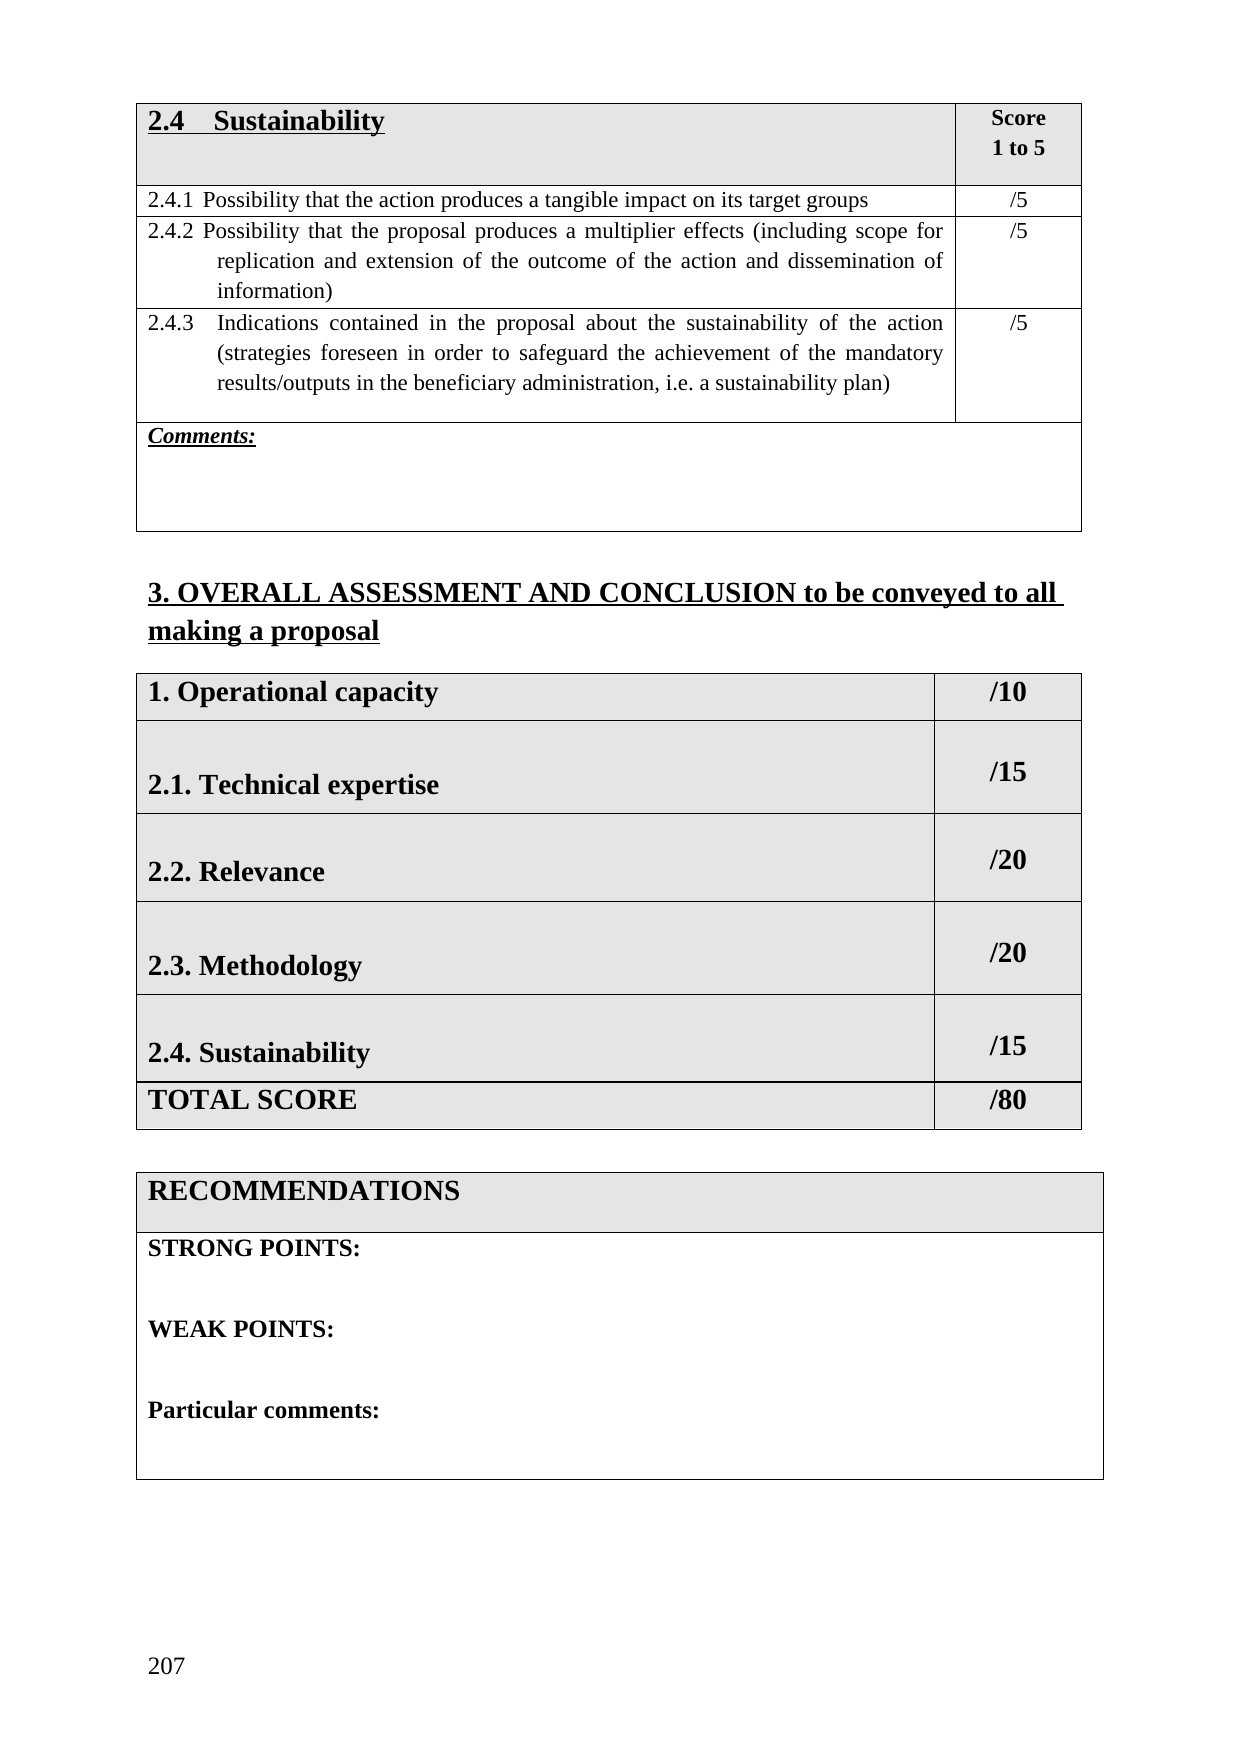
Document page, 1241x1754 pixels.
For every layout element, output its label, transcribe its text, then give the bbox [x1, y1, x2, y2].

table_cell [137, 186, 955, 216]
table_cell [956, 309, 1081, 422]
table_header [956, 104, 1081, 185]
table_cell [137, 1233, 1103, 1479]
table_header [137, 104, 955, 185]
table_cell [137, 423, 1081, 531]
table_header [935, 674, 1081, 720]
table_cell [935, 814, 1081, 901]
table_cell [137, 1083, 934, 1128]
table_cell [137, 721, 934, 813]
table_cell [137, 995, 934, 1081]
text 3. OVERALL ASSESSMENT AND CONCLUSION to be conveyed to all making a proposal [148, 575, 1093, 647]
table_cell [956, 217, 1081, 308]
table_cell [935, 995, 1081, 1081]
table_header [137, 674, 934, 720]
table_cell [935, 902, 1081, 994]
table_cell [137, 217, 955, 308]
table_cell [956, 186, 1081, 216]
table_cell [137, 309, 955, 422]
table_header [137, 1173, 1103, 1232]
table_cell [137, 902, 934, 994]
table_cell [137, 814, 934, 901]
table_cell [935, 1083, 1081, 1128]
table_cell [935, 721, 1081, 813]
